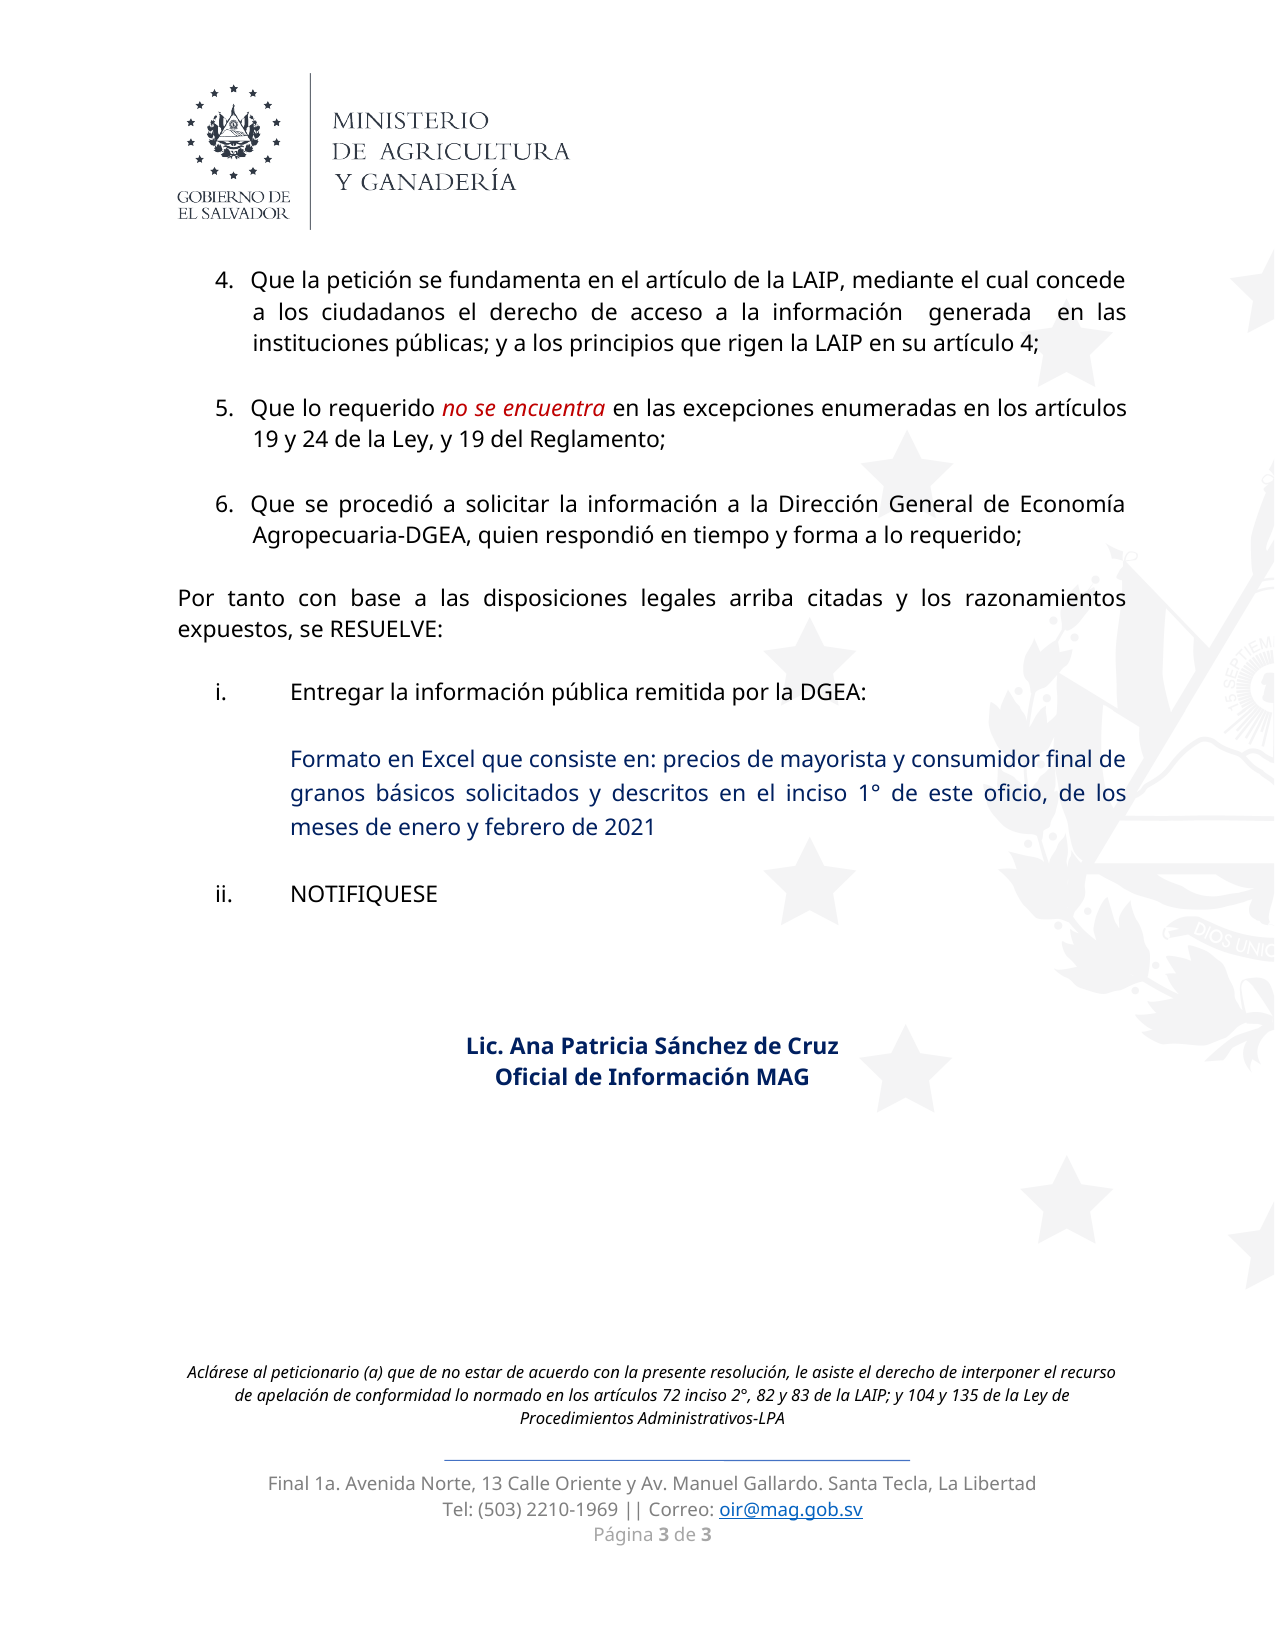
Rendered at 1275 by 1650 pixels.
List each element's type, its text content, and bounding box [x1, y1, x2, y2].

list Entregar la información pública remitida por la DGEA: [215, 676, 1127, 707]
text Lic. Ana Patricia Sánchez de Cruz [177, 1030, 1127, 1061]
text Por tanto con base a las disposiciones legales arriba citadas y los razonamientos expuestos, se RESUELVE: [177, 582, 1127, 644]
text Oficial de Información MAG [177, 1061, 1127, 1092]
list NOTIFIQUESE [215, 878, 1127, 909]
picture [0, 0, 1275, 1536]
list Que la petición se fundamenta en el artículo de la LAIP, mediante el cual concede a los ciudadanos el derecho de acceso a la información generada en las instituciones públicas; y a los principios que rigen la LAIP en su artículo 4; [215, 264, 1127, 358]
list Formato en Excel que consiste en: precios de mayorista y consumidor final de granos básicos solicitados y descritos en el inciso 1° de este oficio, de los meses de enero y febrero de 2021 [290, 743, 1127, 842]
list Que lo requerido no se encuentra en las excepciones enumeradas en los artículos 19 y 24 de la Ley, y 19 del Reglamento; [215, 392, 1127, 454]
list Que se procedió a solicitar la información a la Dirección General de Economía Agropecuaria-DGEA, quien respondió en tiempo y forma a lo requerido; [215, 488, 1127, 551]
